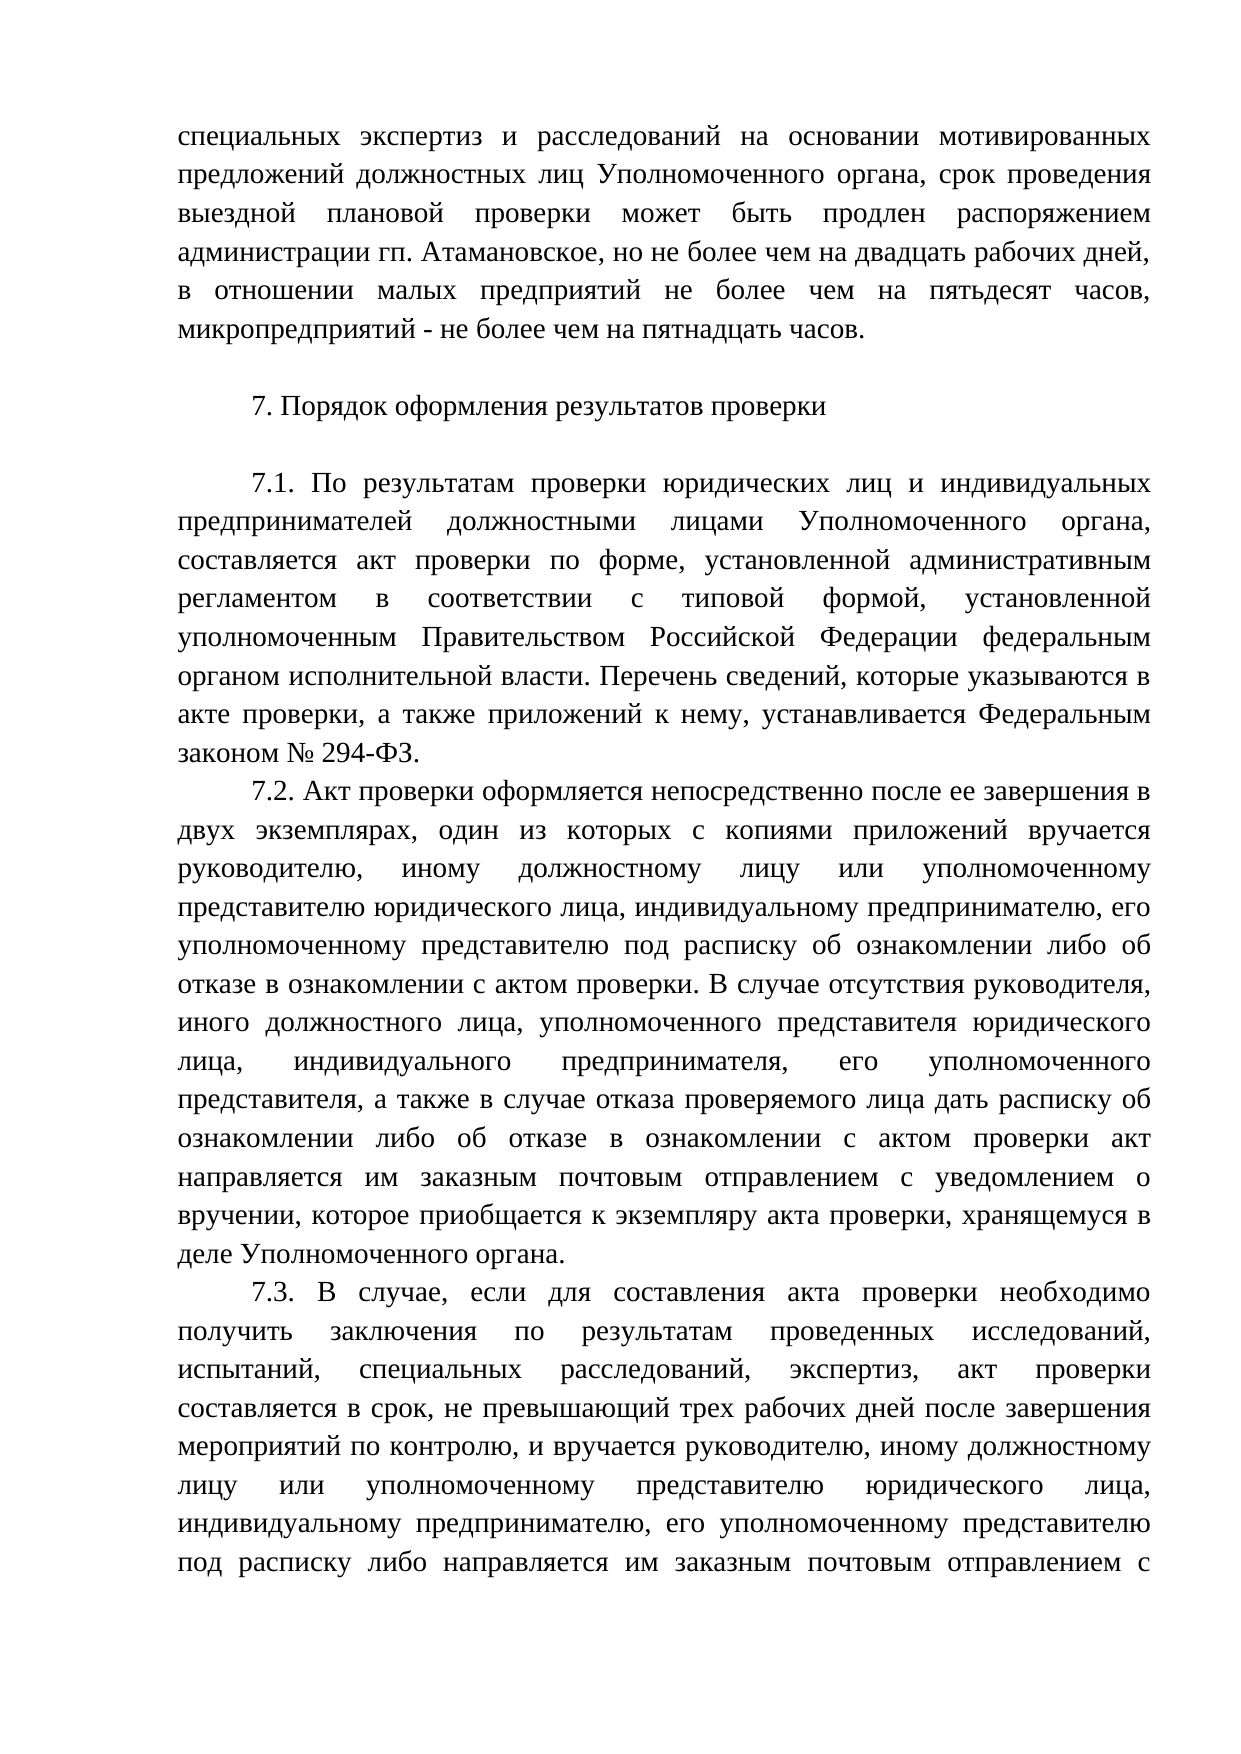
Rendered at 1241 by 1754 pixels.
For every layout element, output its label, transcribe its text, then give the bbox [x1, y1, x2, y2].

text 7.1. По результатам проверки юридических лиц и индивидуальных предпринимателей должностными лицами Уполномоченного органа, составляется акт проверки по форме, установленной административным регламентом в соответствии с типовой формой, установленной уполномоченным Правительством Российской Федерации федеральным органом исполнительной власти. Перечень сведений, которые указываются в акте проверки, а также приложений к нему, устанавливается Федеральным законом № 294-ФЗ. [177, 465, 1152, 768]
text 7.2. Акт проверки оформляется непосредственно после ее завершения в двух экземплярах, один из которых с копиями приложений вручается руководителю, иному должностному лицу или уполномоченному представителю юридического лица, индивидуальному предпринимателю, его уполномоченному представителю под расписку об ознакомлении либо об отказе в ознакомлении с актом проверки. В случае отсутствия руководителя, иного должностного лица, уполномоченного представителя юридического лица, индивидуального предпринимателя, его уполномоченного представителя, а также в случае отказа проверяемого лица дать расписку об ознакомлении либо об отказе в ознакомлении с актом проверки акт направляется им заказным почтовым отправлением с уведомлением о вручении, которое приобщается к экземпляру акта проверки, хранящемуся в деле Уполномоченного органа. [177, 773, 1152, 1269]
text 7. Порядок оформления результатов проверки [177, 388, 1152, 421]
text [177, 118, 1152, 344]
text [177, 1274, 1152, 1578]
